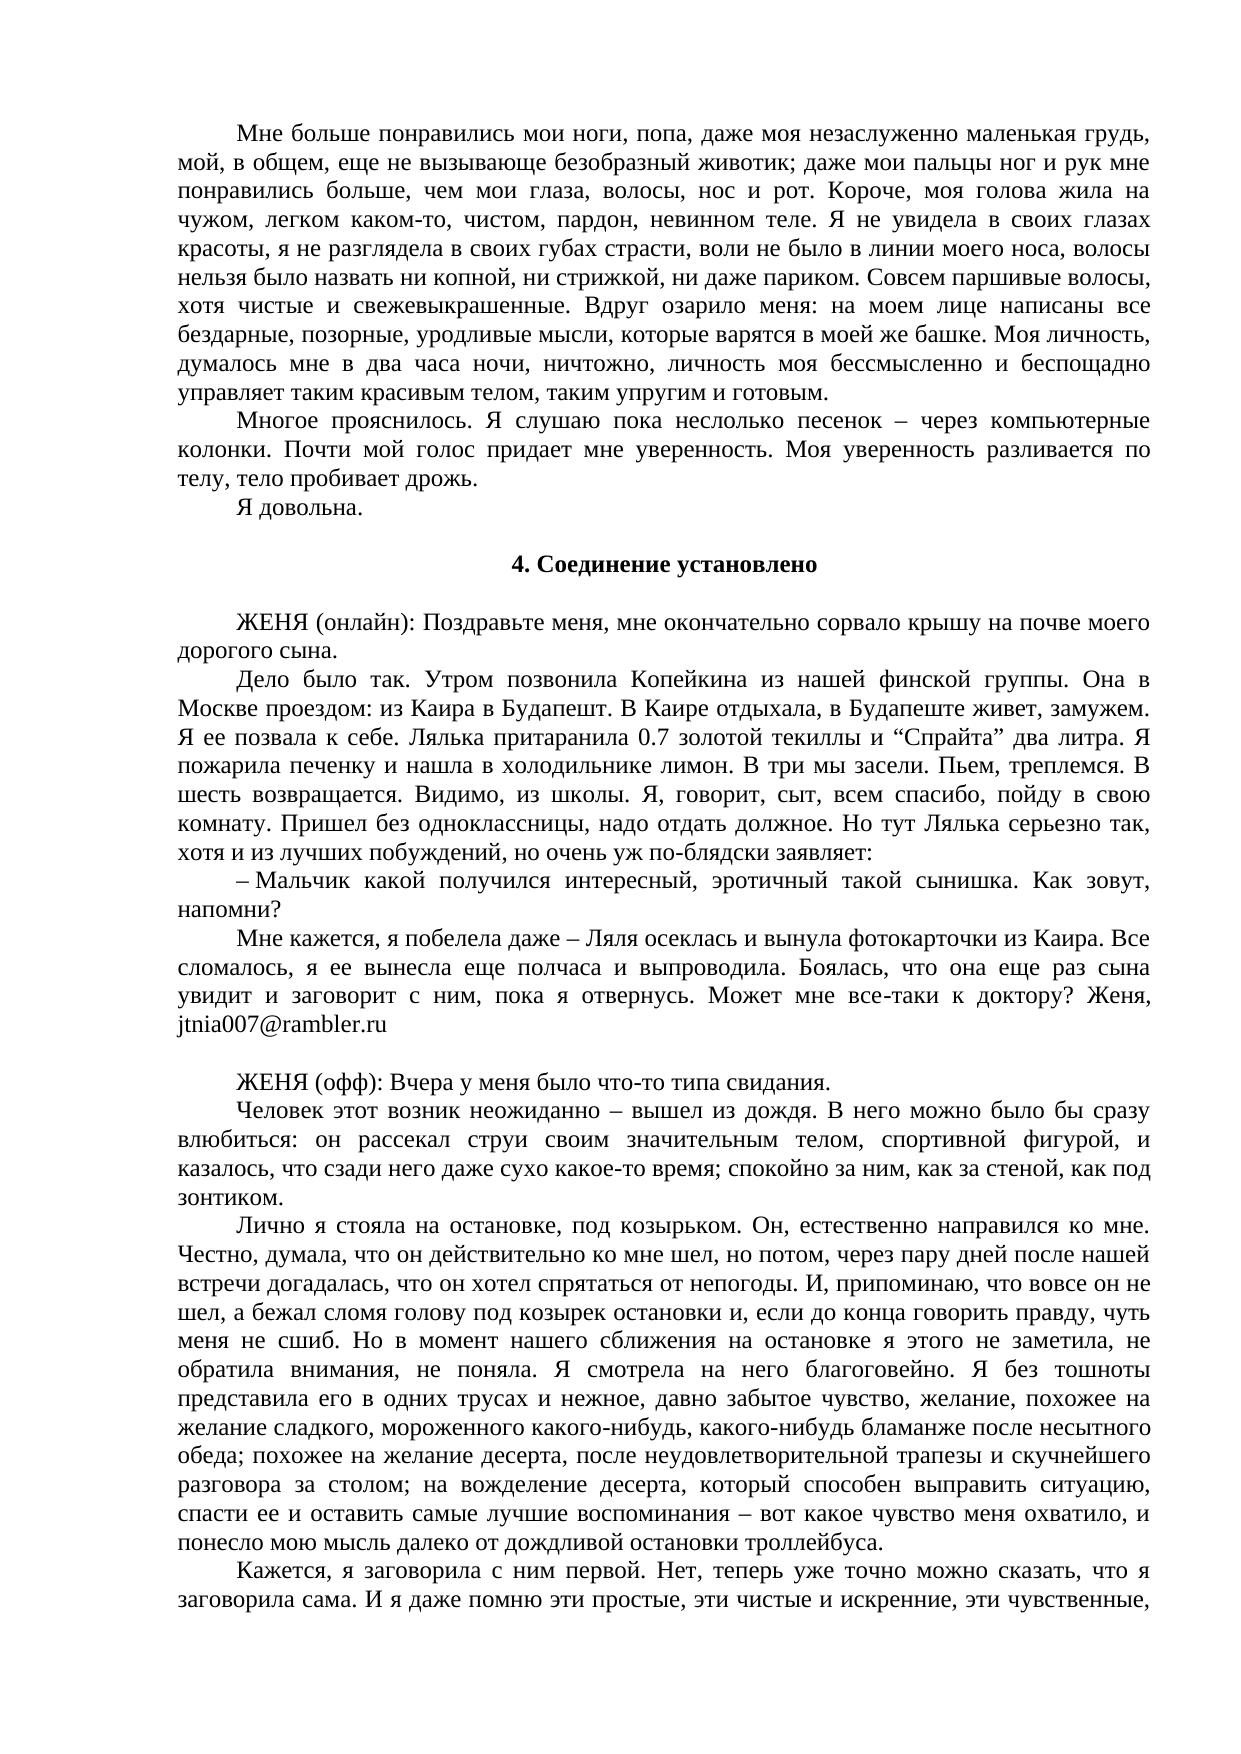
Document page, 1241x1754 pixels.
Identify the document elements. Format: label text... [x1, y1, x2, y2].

text ЖЕНЯ (онлайн): Поздравьте меня, мне окончательно сорвало крышу на почве моего дорогого сына. [177, 607, 1152, 664]
subtitle 4. Соединение установлено [177, 549, 1152, 578]
text Лично я стояла на остановке, под козырьком. Он, естественно направился ко мне. Честно, думала, что он действительно ко мне шел, но потом, через пару дней после нашей встречи догадалась, что он хотел спрятаться от непогоды. И, припоминаю, что вовсе он не шел, а бежал сломя голову под козырек остановки и, если до конца говорить правду, чуть меня не сшиб. Но в момент нашего сближения на остановке я этого не заметила, не обратила внимания, не поняла. Я смотрела на него благоговейно. Я без тошноты представила его в одних трусах и нежное, давно забытое чувство, желание, похожее на желание сладкого, мороженного какого-нибудь, какого-нибудь бламанже после несытного обеда; похожее на желание десерта, после неудовлетворительной трапезы и скучнейшего разговора за столом; на вожделение десерта, который способен выправить ситуацию, спасти ее и оставить самые лучшие воспоминания – вот какое чувство меня охватило, и понесло мою мысль далеко от дождливой остановки троллейбуса. [177, 1211, 1152, 1556]
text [177, 1556, 1152, 1613]
text – Мальчик какой получился интересный, эротичный такой сынишка. Как зовут, напомни? [177, 866, 1152, 923]
text Человек этот возник неожиданно – вышел из дождя. В него можно было бы сразу влюбиться: он рассекал струи своим значительным телом, спортивной фигурой, и казалось, что сзади него даже сухо какое-то время; спокойно за ним, как за стеной, как под зонтиком. [177, 1096, 1152, 1211]
text Я довольна. [177, 492, 1152, 521]
text Многое прояснилось. Я слушаю пока неслолько песенок – через компьютерные колонки. Почти мой голос придает мне уверенность. Моя уверенность разливается по телу, тело пробивает дрожь. [177, 406, 1152, 492]
text Дело было так. Утром позвонила Копейкина из нашей финской группы. Она в Москве проездом: из Каира в Будапешт. В Каире отдыхала, в Будапеште живет, замужем. Я ее позвала к себе. Лялька притаранила 0.7 золотой текиллы и “Спрайта” два литра. Я пожарила печенку и нашла в холодильнике лимон. В три мы засели. Пьем, треплемся. В шесть возвращается. Видимо, из школы. Я, говорит, сыт, всем спасибо, пойду в свою комнату. Пришел без одноклассницы, надо отдать должное. Но тут Лялька серьезно так, хотя и из лучших побуждений, но очень уж по-блядски заявляет: [177, 664, 1152, 866]
text Мне больше понравились мои ноги, попа, даже моя незаслуженно маленькая грудь, мой, в общем, еще не вызывающе безобразный животик; даже мои пальцы ног и рук мне понравились больше, чем мои глаза, волосы, нос и рот. Короче, моя голова жила на чужом, легком каком-то, чистом, пардон, невинном теле. Я не увидела в своих глазах красоты, я не разглядела в своих губах страсти, воли не было в линии моего носа, волосы нельзя было назвать ни копной, ни стрижкой, ни даже париком. Совсем паршивые волосы, хотя чистые и свежевыкрашенные. Вдруг озарило меня: на моем лице написаны все бездарные, позорные, уродливые мысли, которые варятся в моей же башке. Моя личность, думалось мне в два часа ночи, ничтожно, личность моя бессмысленно и беспощадно управляет таким красивым телом, таким упругим и готовым. [177, 118, 1152, 406]
text ЖЕНЯ (офф): Вчера у меня было что-то типа свидания. [177, 1067, 1152, 1096]
text Мне кажется, я побелела даже – Ляля осеклась и вынула фотокарточки из Каира. Все сломалось, я ее вынесла еще полчаса и выпроводила. Боялась, что она еще раз сына увидит и заговорит с ним, пока я отвернусь. Может мне все-таки к доктору? Женя, jtnia007@rambler.ru [177, 923, 1152, 1038]
